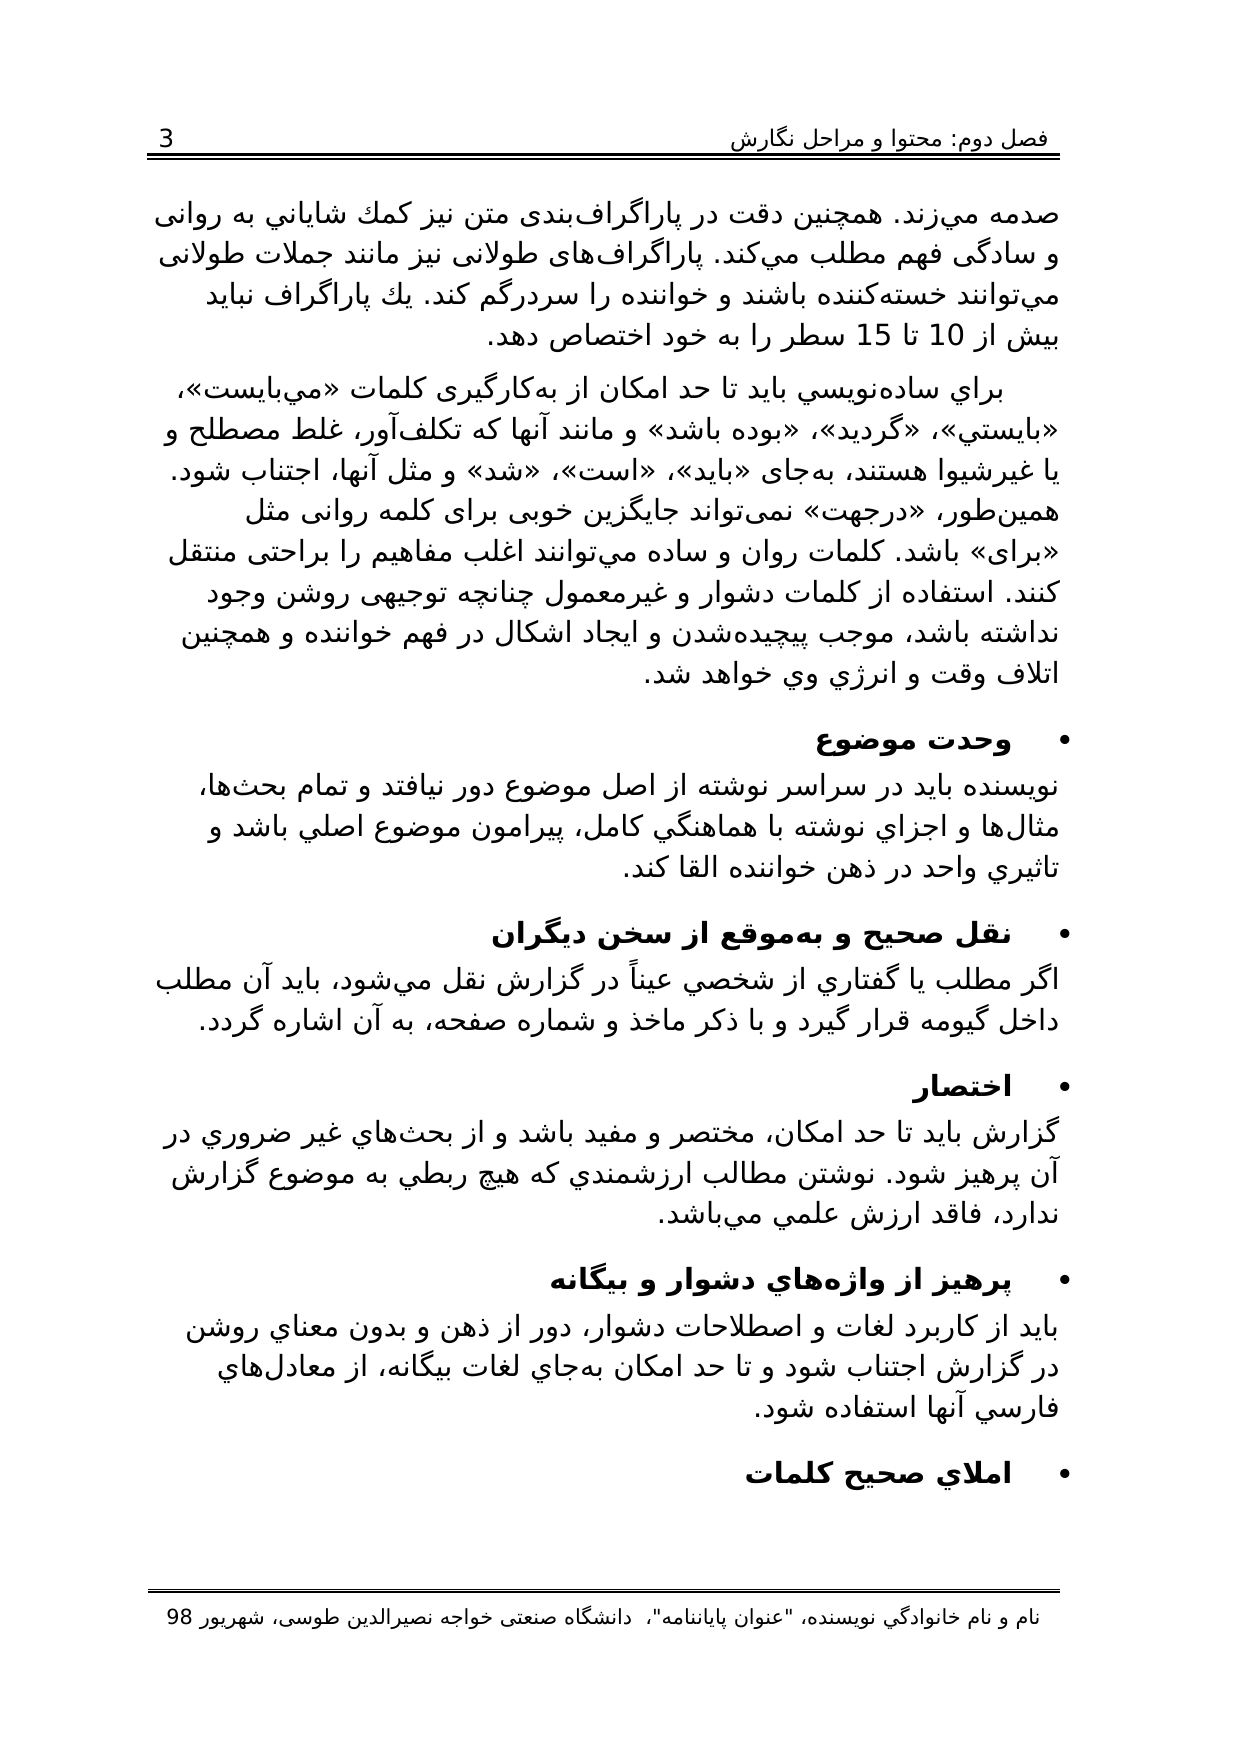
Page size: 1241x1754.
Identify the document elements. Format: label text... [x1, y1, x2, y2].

text وحدت موضوع [150, 722, 1060, 756]
text نويسنده بايد در سراسر نوشته از اصل موضوع دور نيافتد و تمام بحث‌ها، مثال‌ها و اجزاي نوشته با هماهنگي كامل، پيرامون موضوع اصلي باشد و تاثيري واحد در ذهن خواننده القا كند. [150, 769, 1060, 884]
text اگر مطلب يا گفتاري از شخصي عيناً در گزارش نقل مي‌شود، بايد آن مطلب داخل گيومه قرار گيرد و با ذكر ماخذ و شماره صفحه، به آن اشاره گردد. [150, 962, 1060, 1037]
text اختصار [150, 1069, 1060, 1103]
text نقل صحيح و به‌موقع از سخن ديگران [150, 916, 1060, 950]
text گزارش بايد تا حد امكان، مختصر و مفيد باشد و از بحث‌هاي غير ضروري در آن پرهيز شود. نوشتن مطالب ارزشمندي كه هيچ ربطي به موضوع گزارش ندارد، فاقد ارزش علمي مي‌باشد. [150, 1115, 1060, 1231]
text بايد از كاربرد لغات و اصطلاحات دشوار، دور از ذهن و بدون معناي روشن در گزارش اجتناب شود و تا حد امكان به‌جاي لغات بيگانه، از معادل‌هاي فارسي آنها استفاده شود. [150, 1309, 1060, 1424]
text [150, 196, 1060, 352]
text املاي صحيح كلمات [150, 1456, 1060, 1490]
text پرهيز از واژه‌هاي دشوار و بيگانه [150, 1262, 1060, 1296]
text براي ساده‌نويسي بايد تا‌ حد امكان از به‌كارگيری كلمات «مي‌بايست»، «بايستي»، «گرديد»، «بوده باشد» و مانند آنها كه تكلف‌آور، غلط مصطلح و يا غيرشيوا هستند، به‌جای «بايد»، «است»، «شد» و مثل آنها، اجتناب شود‌.‌ همين‌طور، «در‌جهت» نمی‌تواند جايگزين خوبی برای كلمه روانی مثل «برای» باشد‌. ‌كلمات روان و ساده مي‌توانند اغلب مفاهيم را براحتی منتقل كنند‌.‌ استفاده از كلمات دشوار و غير‌معمول چنانچه توجيهی روشن وجود نداشته باشد، موجب پيچيده‌شدن و ايجاد اشكال در فهم خواننده و همچنين اتلاف وقت و انرژي وي خواهد شد‌.‌ [150, 371, 1060, 691]
